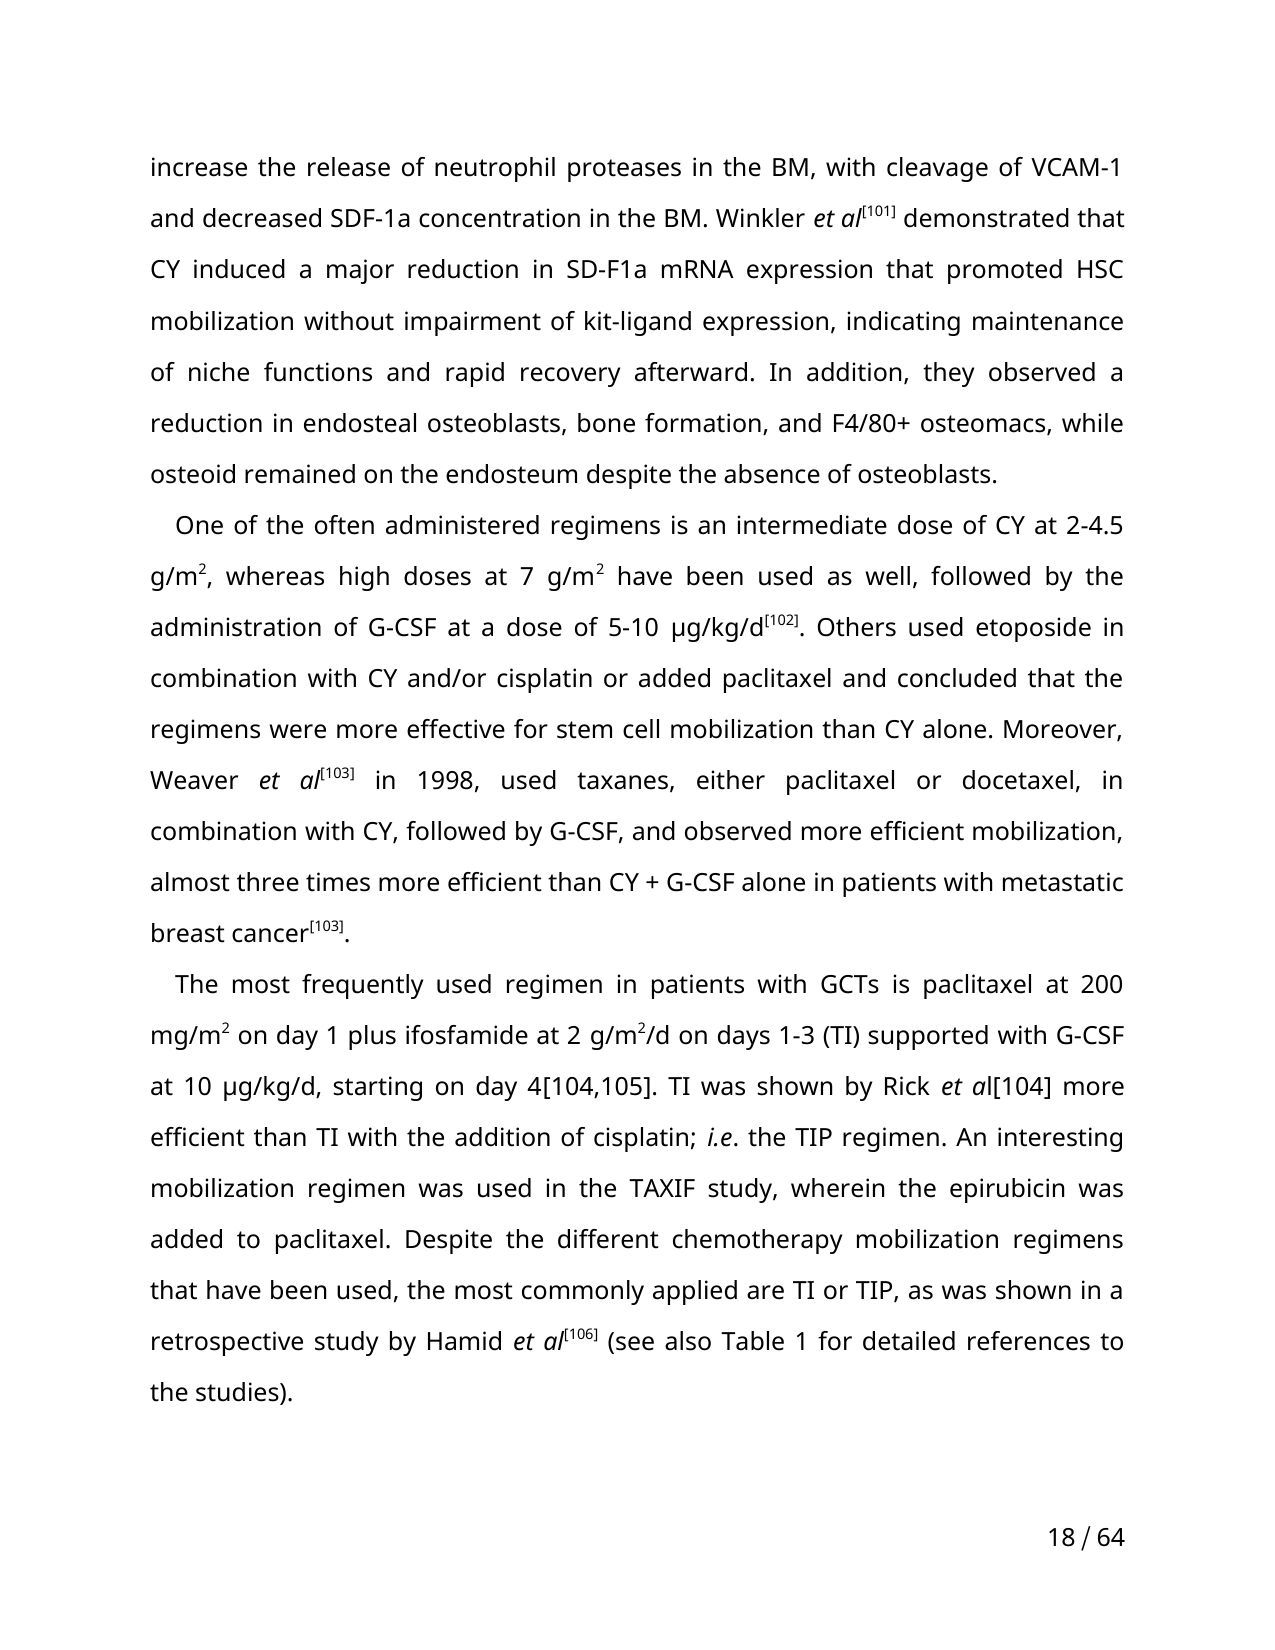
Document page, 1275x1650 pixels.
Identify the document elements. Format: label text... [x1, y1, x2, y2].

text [150, 150, 1125, 490]
text The most frequently used regimen in patients with GCTs is paclitaxel at 200 mg/m2 on day 1 plus ifosfamide at 2 g/m2/d on days 1-3 (TI) supported with G-CSF at 10 μg/kg/d, starting on day 4[104,105]. TI was shown by Rick et al[104] more efficient than TI with the addition of cisplatin; i.e. the TIP regimen. An interesting mobilization regimen was used in the TAXIF study, wherein the epirubicin was added to paclitaxel. Despite the different chemotherapy mobilization regimens that have been used, the most commonly applied are TI or TIP, as was shown in a retrospective study by Hamid et al[106] (see also Table 1 for detailed references to the studies). [150, 967, 1125, 1409]
text One of the often administered regimens is an intermediate dose of CY at 2-4.5 g/m2, whereas high doses at 7 g/m2 have been used as well, followed by the administration of G-CSF at a dose of 5-10 μg/kg/d[102]. Others used etoposide in combination with CY and/or cisplatin or added paclitaxel and concluded that the regimens were more effective for stem cell mobilization than CY alone. Moreover, Weaver et al[103] in 1998, used taxanes, either paclitaxel or docetaxel, in combination with CY, followed by G-CSF, and observed more efficient mobilization, almost three times more efficient than CY + G-CSF alone in patients with metastatic breast cancer[103]. [150, 507, 1125, 950]
